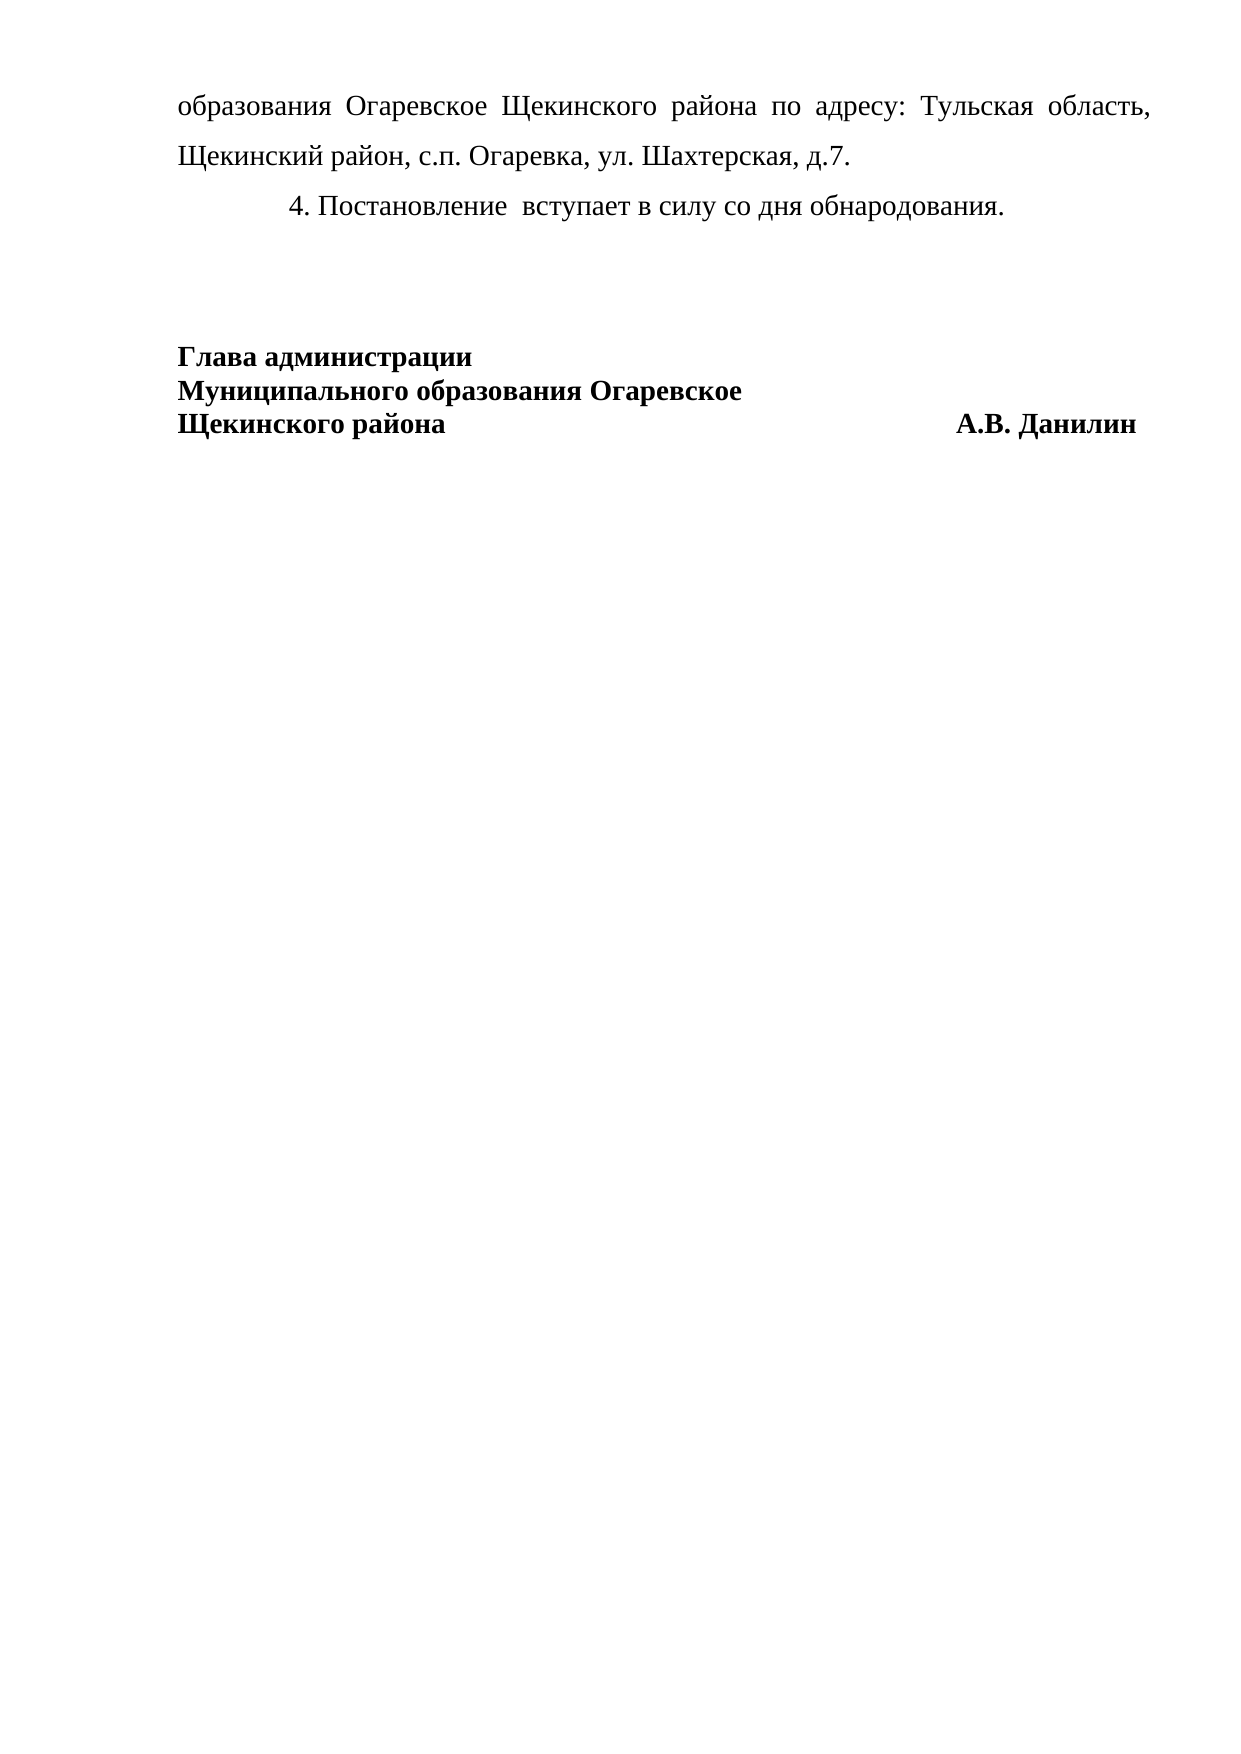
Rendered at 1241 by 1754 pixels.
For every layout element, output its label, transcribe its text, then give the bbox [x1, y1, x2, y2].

text Глава администрации [177, 339, 1152, 373]
text Муниципального образования Огаревское [177, 373, 1152, 406]
text образования Огаревское Щекинского района по адресу: Тульская область, Щекинский район, с.п. Огаревка, ул. Шахтерская, д.7. [177, 88, 1152, 172]
text 4. Постановление вступает в силу со дня обнародования. [215, 188, 1152, 222]
text Щекинского района А.В. Данилин [177, 406, 1152, 440]
